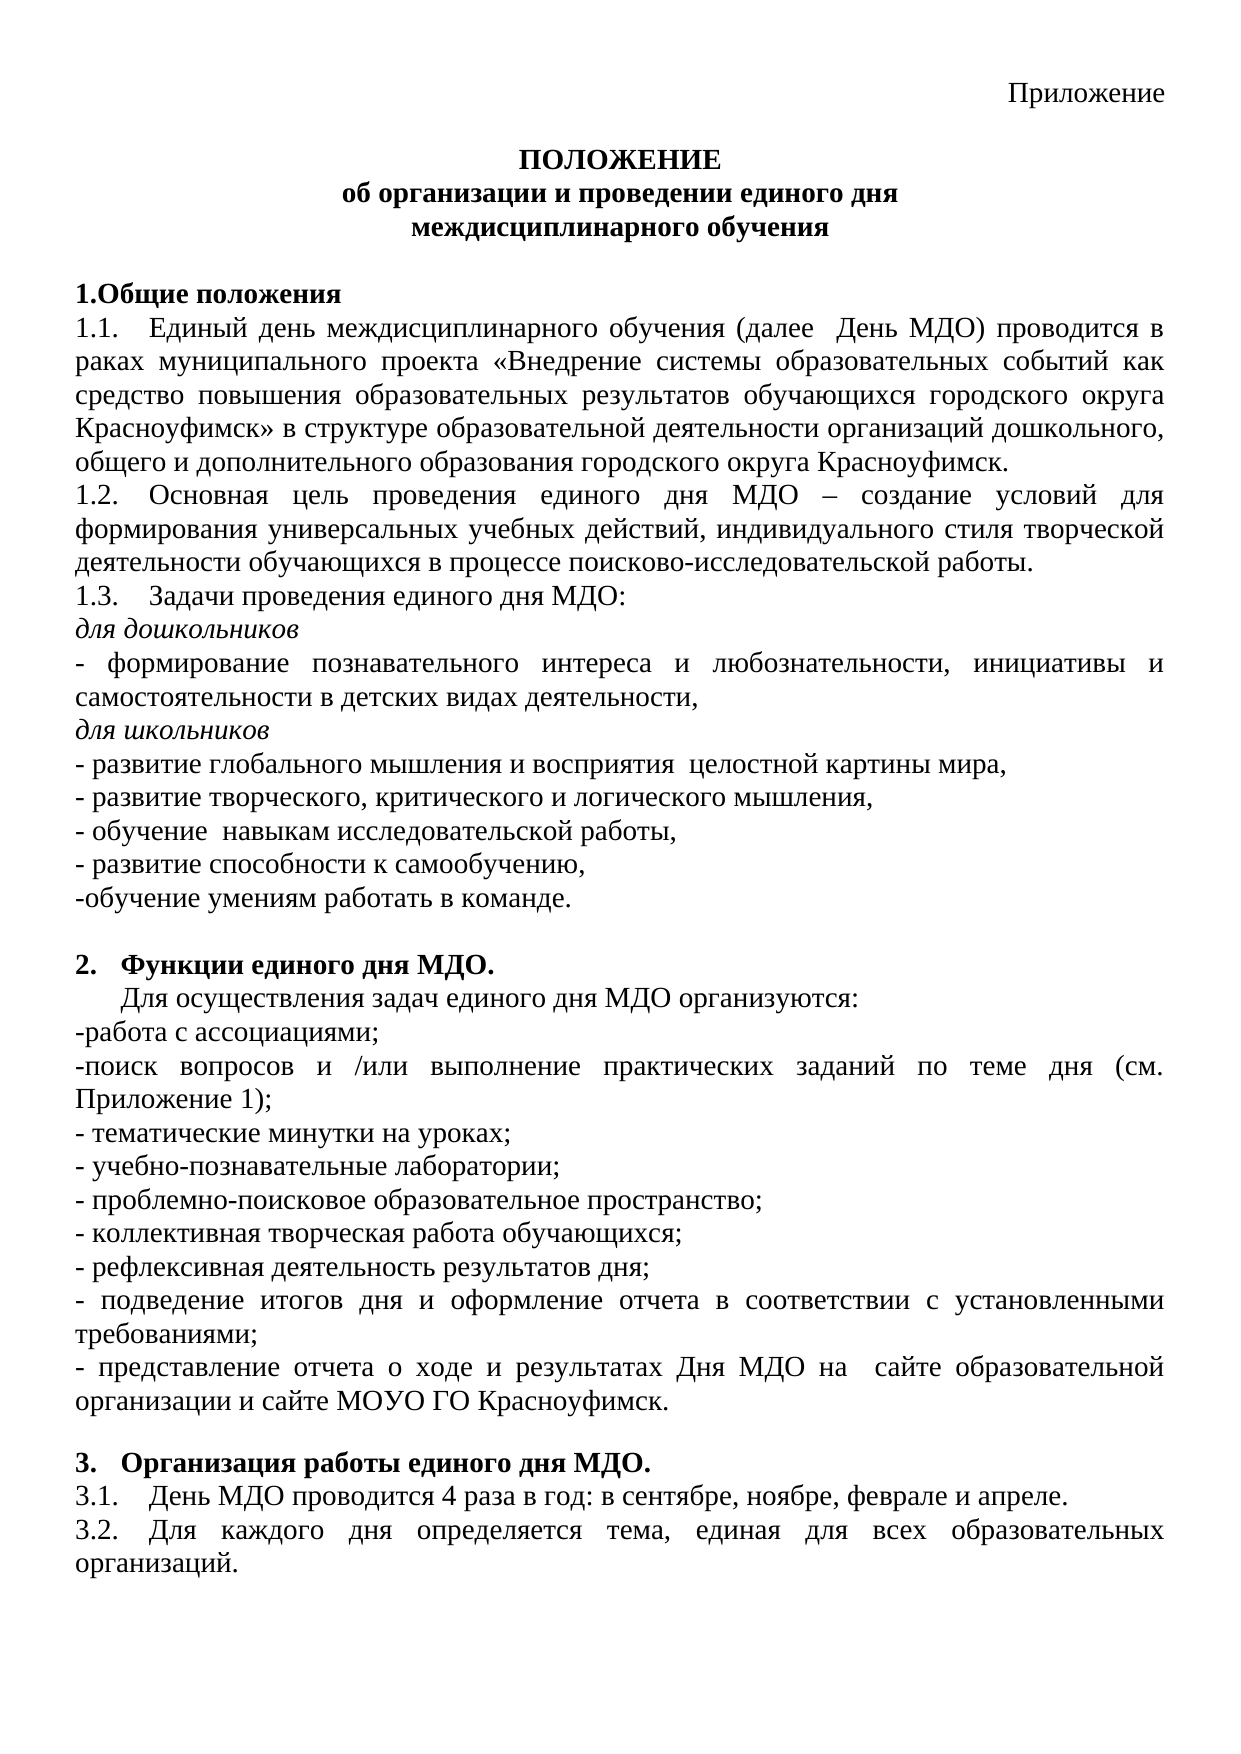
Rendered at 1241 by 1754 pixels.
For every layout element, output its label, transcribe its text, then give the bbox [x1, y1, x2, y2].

text 1.Общие положения [75, 276, 1165, 310]
list для дошкольников [75, 612, 1165, 645]
list Задачи проведения единого дня МДО: [75, 578, 1165, 612]
list - учебно-познавательные лаборатории; [75, 1148, 1165, 1182]
text междисциплинарного обучения [75, 209, 1165, 243]
list - подведение итогов дня и оформление отчета в соответствии с установленными требованиями; [75, 1282, 1165, 1349]
text - обучение навыкам исследовательской работы, [75, 813, 1165, 846]
list -работа с ассоциациями; [75, 1014, 1165, 1048]
list Организация работы единого дня МДО. [75, 1445, 1165, 1478]
text - развитие способности к самообучению, [75, 846, 1165, 880]
list Для каждого дня определяется тема, единая для всех образовательных организаций. [75, 1512, 1165, 1579]
list - тематические минутки на уроках; [75, 1115, 1165, 1148]
list - рефлексивная деятельность результатов дня; [75, 1249, 1165, 1282]
text для школьников [75, 712, 1165, 746]
list Функции единого дня МДО. [75, 947, 1165, 981]
list Единый день междисциплинарного обучения (далее День МДО) проводится в раках муниципального проекта «Внедрение системы образовательных событий как средство повышения образовательных результатов обучающихся городского округа Красноуфимск» в структуре образовательной деятельности организаций дошкольного, общего и дополнительного образования городского округа Красноуфимск. [75, 310, 1165, 477]
text об организации и проведении единого дня [75, 176, 1165, 209]
list - коллективная творческая работа обучающихся; [75, 1215, 1165, 1249]
text ПОЛОЖЕНИЕ [75, 142, 1165, 176]
text -обучение умениям работать в команде. [75, 880, 1165, 913]
list - представление отчета о ходе и результатах Дня МДО на сайте образовательной организации и сайте МОУО ГО Красноуфимск. [75, 1349, 1165, 1417]
list День МДО проводится 4 раза в год: в сентябре, ноябре, феврале и апреле. [75, 1478, 1165, 1512]
list - проблемно-поисковое образовательное пространство; [75, 1182, 1165, 1215]
list Основная цель проведения единого дня МДО – создание условий для формирования универсальных учебных действий, индивидуального стиля творческой деятельности обучающихся в процессе поисково-исследовательской работы. [75, 477, 1165, 578]
text Приложение [75, 75, 1165, 108]
list -поиск вопросов и /или выполнение практических заданий по теме дня (см. Приложение 1); [75, 1048, 1165, 1115]
list Для осуществления задач единого дня МДО организуются: [75, 981, 1165, 1014]
text - развитие глобального мышления и восприятия целостной картины мира, [75, 746, 1165, 779]
text - развитие творческого, критического и логического мышления, [75, 779, 1165, 813]
text - формирование познавательного интереса и любознательности, инициативы и самостоятельности в детских видах деятельности, [75, 645, 1165, 712]
